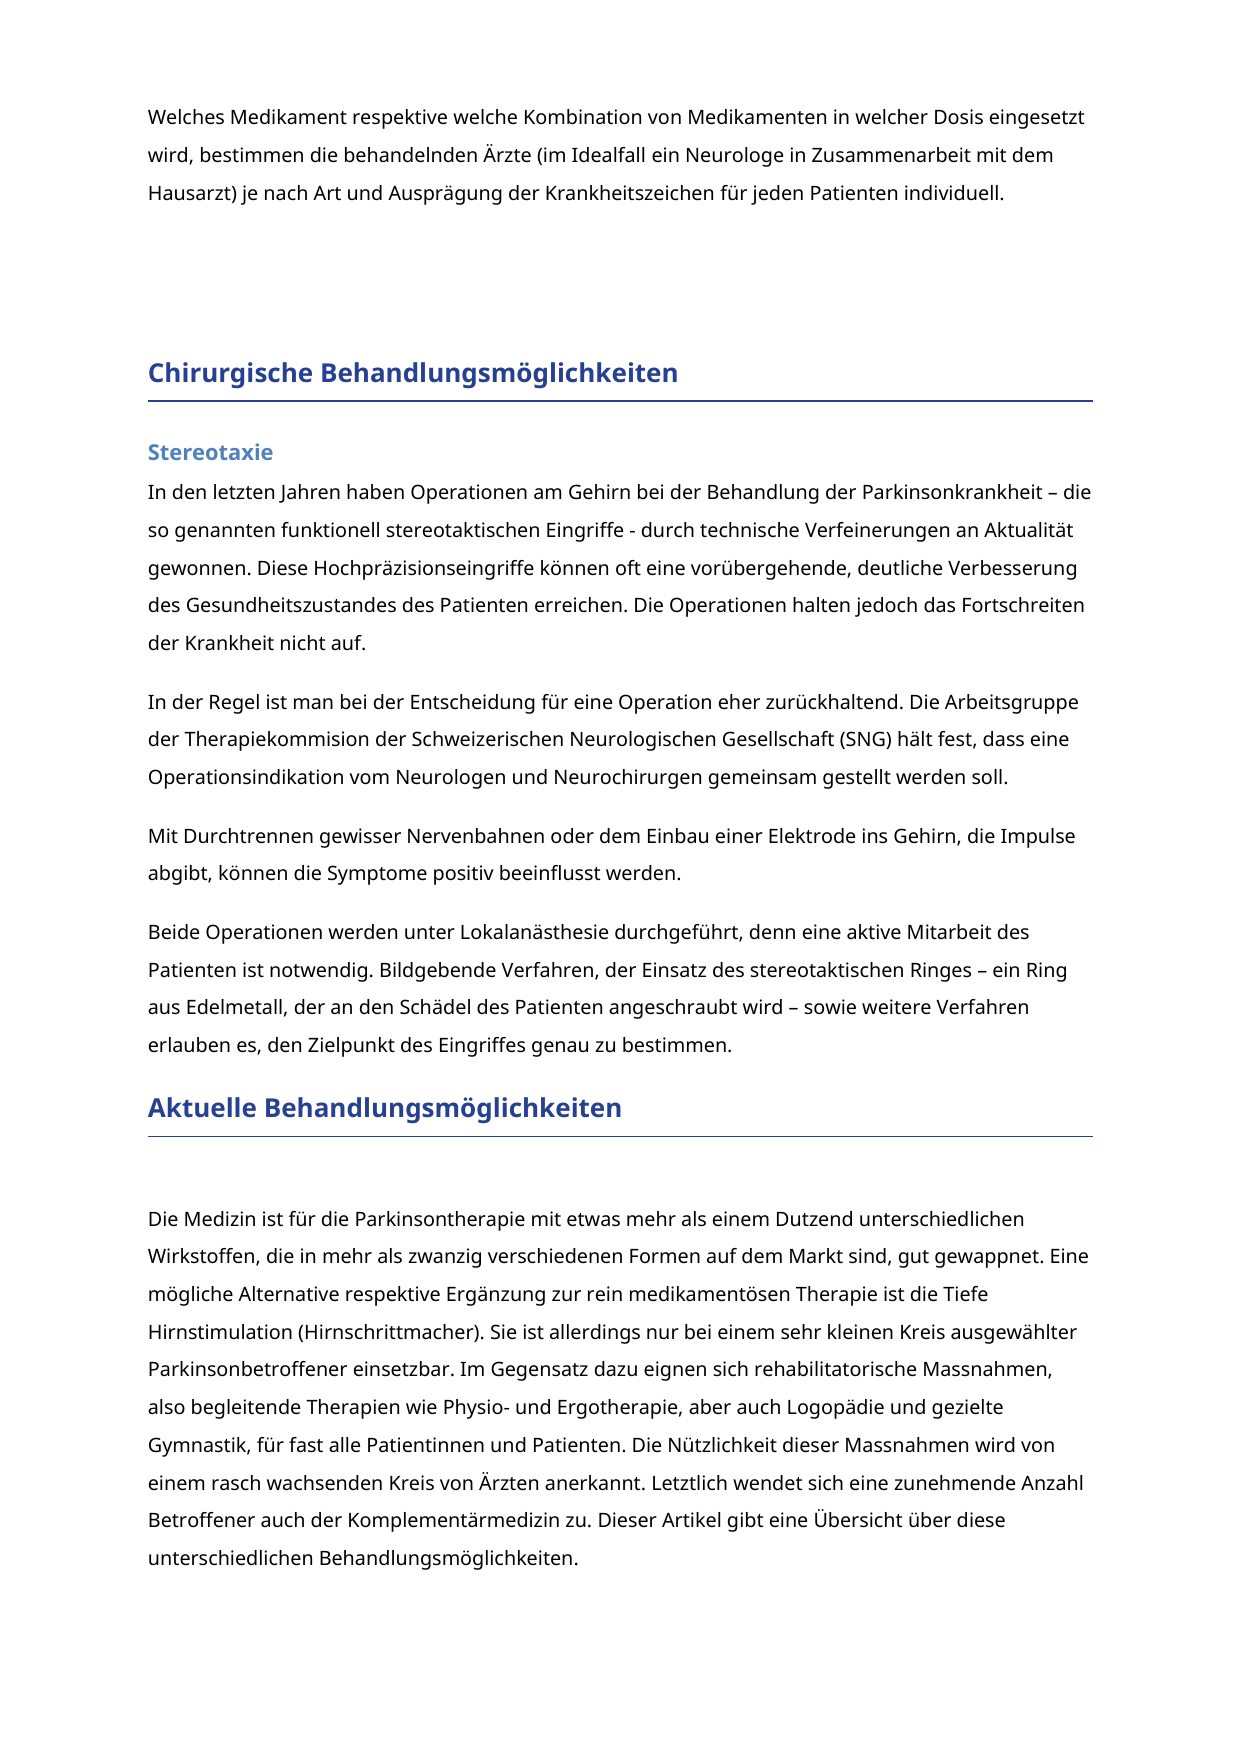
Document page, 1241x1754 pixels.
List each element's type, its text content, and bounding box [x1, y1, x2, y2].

text Beide Operationen werden unter Lokalanästhesie durchgeführt, denn eine aktive Mitarbeit des Patienten ist notwendig. Bildgebende Verfahren, der Einsatz des stereotaktischen Ringes – ein Ring aus Edelmetall, der an den Schädel des Patienten angeschraubt wird – sowie weitere Verfahren erlauben es, den Zielpunkt des Eingriffes genau zu bestimmen. [148, 918, 1093, 1058]
subtitle Stereotaxie [148, 437, 1093, 467]
text Mit Durchtrennen gewisser Nervenbahnen oder dem Einbau einer Elektrode ins Gehirn, die Impulse abgibt, können die Symptome positiv beeinflusst werden. [148, 822, 1093, 887]
text In den letzten Jahren haben Operationen am Gehirn bei der Behandlung der Parkinsonkrankheit – die so genannten funktionell stereotaktischen Eingriffe - durch technische Verfeinerungen an Aktualität gewonnen. Diese Hochpräzisionseingriffe können oft eine vorübergehende, deutliche Verbesserung des Gesundheitszustandes des Patienten erreichen. Die Operationen halten jedoch das Fortschreiten der Krankheit nicht auf. [148, 479, 1093, 656]
subtitle Chirurgische Behandlungsmöglichkeiten [148, 354, 1093, 400]
text Welches Medikament respektive welche Kombination von Medikamenten in welcher Dosis eingesetzt wird, bestimmen die behandelnden Ärzte (im Idealfall ein Neurologe in Zusammenarbeit mit dem Hausarzt) je nach Art und Ausprägung der Krankheitszeichen für jeden Patienten individuell. [148, 103, 1093, 206]
text Die Medizin ist für die Parkinsontherapie mit etwas mehr als einem Dutzend unterschiedlichen Wirkstoffen, die in mehr als zwanzig verschiedenen Formen auf dem Markt sind, gut gewappnet. Eine mögliche Alternative respektive Ergänzung zur rein medikamentösen Therapie ist die Tiefe Hirnstimulation (Hirnschrittmacher). Sie ist allerdings nur bei einem sehr kleinen Kreis ausgewählter Parkinsonbetroffener einsetzbar. Im Gegensatz dazu eignen sich rehabilitatorische Massnahmen, also begleitende Therapien wie Physio- und Ergotherapie, aber auch Logopädie und gezielte Gymnastik, für fast alle Patientinnen und Patienten. Die Nützlichkeit dieser Massnahmen wird von einem rasch wachsenden Kreis von Ärzten anerkannt. Letztlich wendet sich eine zunehmende Anzahl Betroffener auch der Komplementärmedizin zu. Dieser Artikel gibt eine Übersicht über diese unterschiedlichen Behandlungsmöglichkeiten. [148, 1167, 1093, 1571]
subtitle Aktuelle Behandlungsmöglichkeiten [148, 1090, 1093, 1136]
text In der Regel ist man bei der Entscheidung für eine Operation eher zurückhaltend. Die Arbeitsgruppe der Therapiekommision der Schweizerischen Neurologischen Gesellschaft (SNG) hält fest, dass eine Operationsindikation vom Neurologen und Neurochirurgen gemeinsam gestellt werden soll. [148, 688, 1093, 790]
